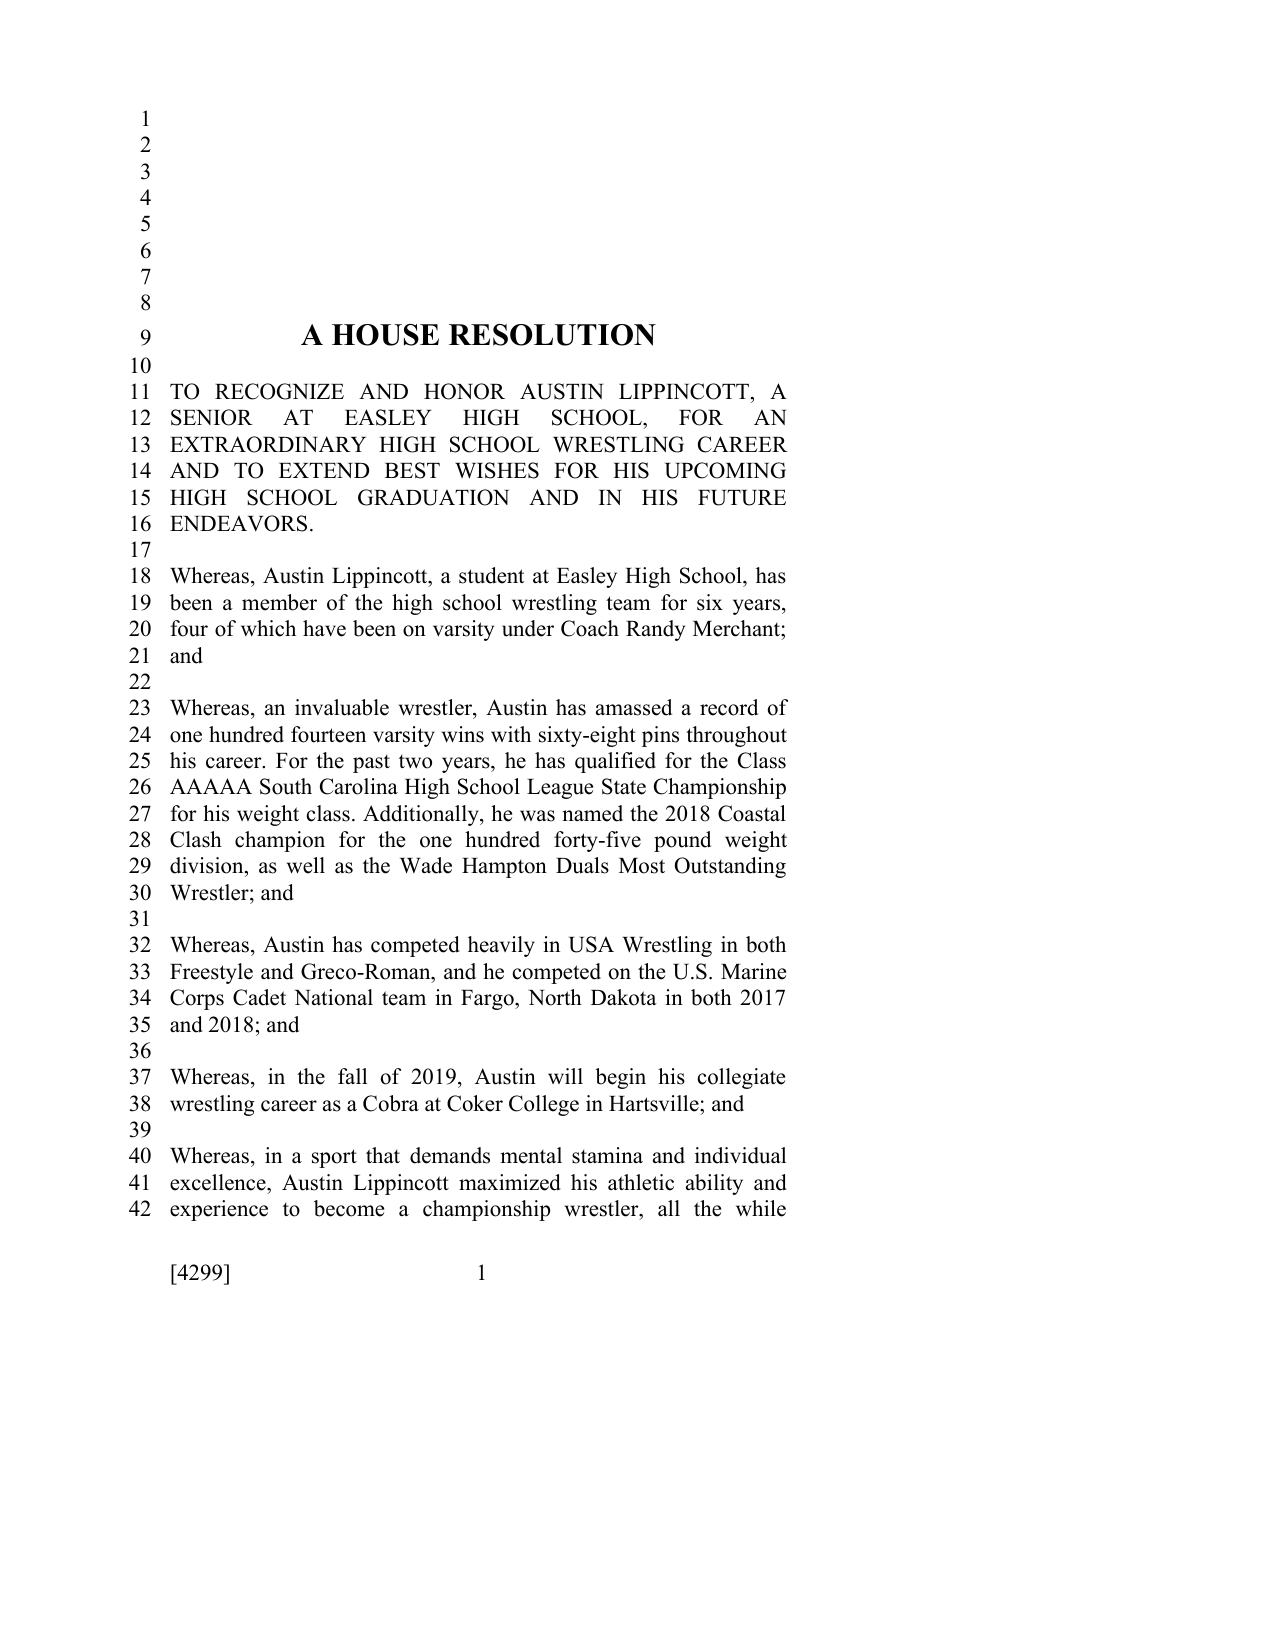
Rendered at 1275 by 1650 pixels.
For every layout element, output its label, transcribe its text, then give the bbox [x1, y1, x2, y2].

text Whereas, Austin Lippincott, a student at Easley High School, has been a member of the high school wrestling team for six years, four of which have been on varsity under Coach Randy Merchant; and [169, 563, 787, 668]
text Whereas, in the fall of 2019, Austin will begin his collegiate wrestling career as a Cobra at Coker College in Hartsville; and [169, 1063, 787, 1116]
text Whereas, an invaluable wrestler, Austin has amassed a record of one hundred fourteen varsity wins with sixty-eight pins throughout his career. For the past two years, he has qualified for the Class AAAAA South Carolina High School League State Championship for his weight class. Additionally, he was named the 2018 Coastal Clash champion for the one hundred forty-five pound weight division, as well as the Wade Hampton Duals Most Outstanding Wrestler; and [169, 694, 787, 905]
text Whereas, Austin has competed heavily in USA Wrestling in both Freestyle and Greco-Roman, and he competed on the U.S. Marine Corps Cadet National team in Fargo, North Dakota in both 2017 and 2018; and [169, 932, 787, 1037]
text A HOUSE RESOLUTION [169, 316, 787, 352]
text TO RECOGNIZE AND HONOR AUSTIN LIPPINCOTT, A SENIOR AT EASLEY HIGH SCHOOL, FOR AN EXTRAORDINARY HIGH SCHOOL WRESTLING CAREER AND TO EXTEND BEST WISHES FOR HIS UPCOMING HIGH SCHOOL GRADUATION AND IN HIS FUTURE ENDEAVORS. [169, 378, 787, 536]
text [169, 1142, 787, 1221]
